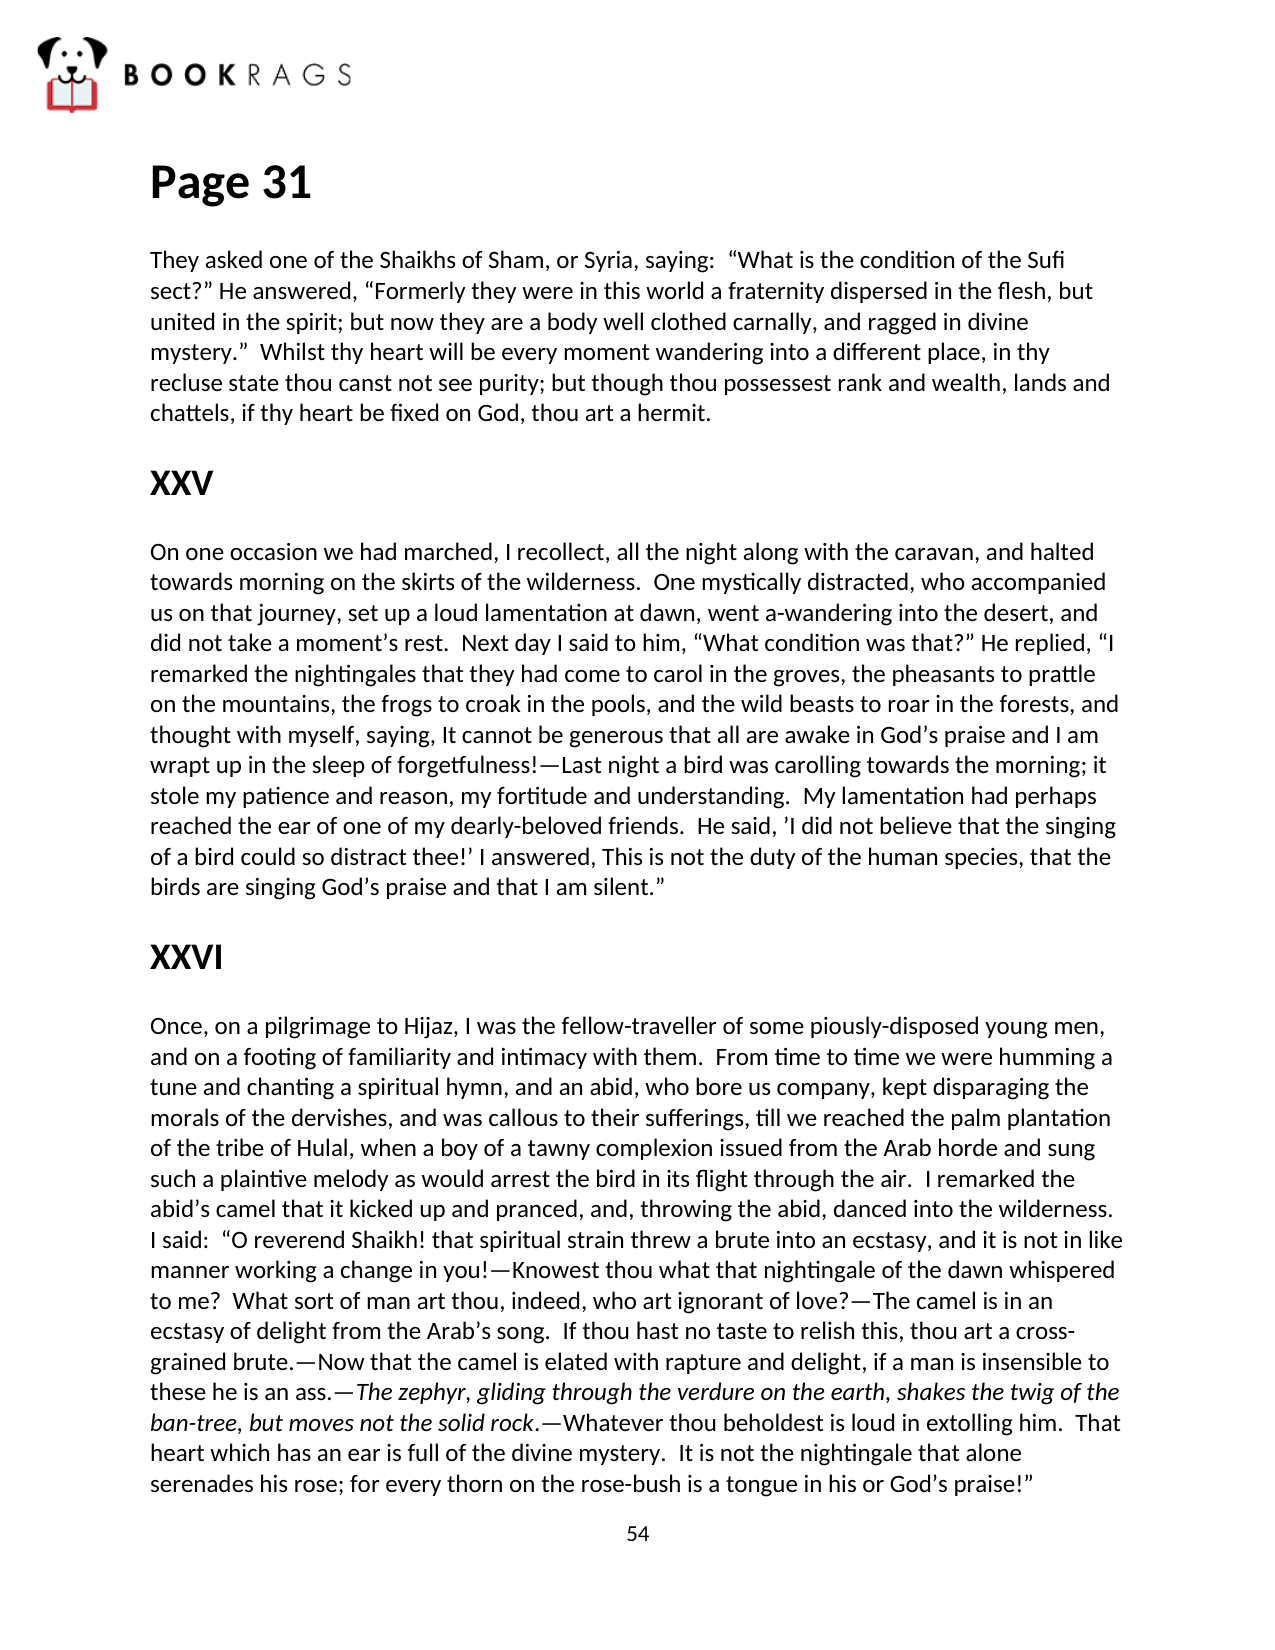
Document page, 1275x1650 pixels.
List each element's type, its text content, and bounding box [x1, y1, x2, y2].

text XXV [150, 459, 1125, 505]
text Once, on a pilgrimage to Hijaz, I was the fellow-traveller of some piously-disposed young men, and on a footing of familiarity and intimacy with them. From time to time we were humming a tune and chanting a spiritual hymn, and an abid, who bore us company, kept disparaging the morals of the dervishes, and was callous to their sufferings, till we reached the palm plantation of the tribe of Hulal, when a boy of a tawny complexion issued from the Arab horde and sung such a plaintive melody as would arrest the bird in its flight through the air. I remarked the abid’s camel that it kicked up and pranced, and, throwing the abid, danced into the wilderness. I said: “O reverend Shaikh! that spiritual strain threw a brute into an ecstasy, and it is not in like manner working a change in you!—­Knowest thou what that nightingale of the dawn whispered to me? What sort of man art thou, indeed, who art ignorant of love?—­The camel is in an ecstasy of delight from the Arab’s song. If thou hast no taste to relish this, thou art a cross-grained brute.—­Now that the camel is elated with rapture and delight, if a man is insensible to these he is an ass.—­The zephyr, gliding through the verdure on the earth, shakes the twig of the ban-tree, but moves not the solid rock.—­Whatever thou beholdest is loud in extolling him. That heart which has an ear is full of the divine mystery. It is not the nightingale that alone serenades his rose; for every thorn on the rose-bush is a tongue in his or God’s praise!” [150, 1010, 1125, 1498]
text Page 31 [150, 150, 1125, 211]
picture [37, 37, 351, 113]
text They asked one of the Shaikhs of Sham, or Syria, saying: “What is the condition of the Sufi sect?” He answered, “Formerly they were in this world a fraternity dispersed in the flesh, but united in the spirit; but now they are a body well clothed carnally, and ragged in divine mystery.” Whilst thy heart will be every moment wandering into a different place, in thy recluse state thou canst not see purity; but though thou possessest rank and wealth, lands and chattels, if thy heart be fixed on God, thou art a hermit. [150, 244, 1125, 428]
text XXVI [150, 933, 1125, 979]
text On one occasion we had marched, I recollect, all the night along with the caravan, and halted towards morning on the skirts of the wilderness. One mystically distracted, who accompanied us on that journey, set up a loud lamentation at dawn, went a-wandering into the desert, and did not take a moment’s rest. Next day I said to him, “What condition was that?” He replied, “I remarked the nightingales that they had come to carol in the groves, the pheasants to prattle on the mountains, the frogs to croak in the pools, and the wild beasts to roar in the forests, and thought with myself, saying, It cannot be generous that all are awake in God’s praise and I am wrapt up in the sleep of forgetfulness!—­Last night a bird was carolling towards the morning; it stole my patience and reason, my fortitude and understanding. My lamentation had perhaps reached the ear of one of my dearly-beloved friends. He said, ’I did not believe that the singing of a bird could so distract thee!’ I answered, This is not the duty of the human species, that the birds are singing God’s praise and that I am silent.” [150, 536, 1125, 902]
